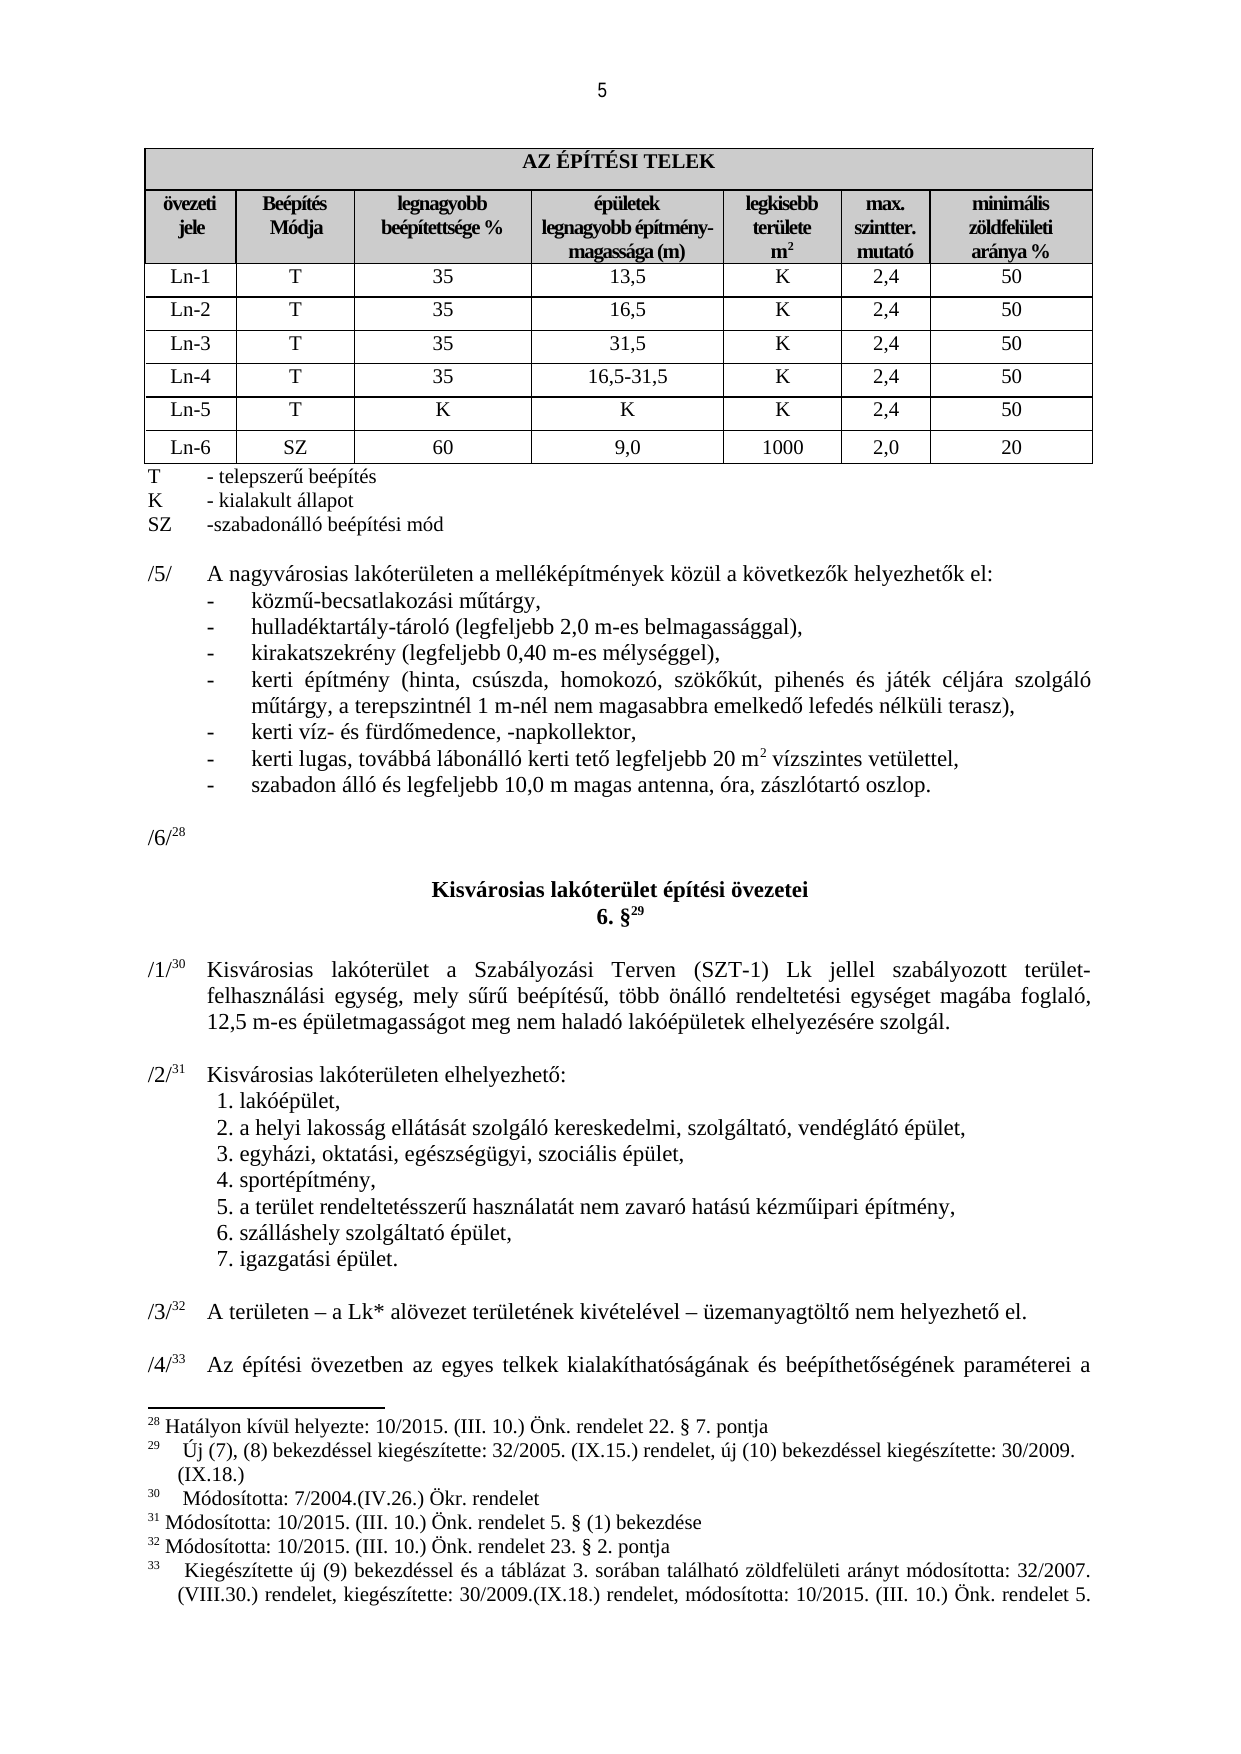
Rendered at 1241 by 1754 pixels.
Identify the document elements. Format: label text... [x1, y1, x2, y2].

table_cell 20 [931, 431, 1092, 463]
table_cell 2,4 [842, 331, 930, 363]
table_header AZ ÉPÍTÉSI TELEK [146, 149, 1092, 189]
text 7. igazgatási épület. [216, 1246, 1077, 1272]
table_cell K [532, 398, 723, 430]
table_cell épületek [532, 191, 723, 215]
text terület rendeltetésszerű használatát nem zavaró hatású kézműipari építmény, [216, 1193, 1077, 1219]
table_cell Ln-4 [145, 364, 236, 396]
text 4. sportépítmény, [216, 1166, 1077, 1193]
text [148, 1351, 1093, 1377]
table_cell jele [146, 215, 235, 263]
text K - kialakult állapot [148, 488, 1093, 512]
table_cell T [237, 398, 354, 430]
table_cell Ln-5 [145, 397, 236, 430]
table_cell beépítettsége % [355, 215, 531, 263]
table_cell 2,4 [842, 298, 930, 330]
text 6. § [148, 903, 1093, 929]
text SZ -szabadonálló beépítési mód [148, 512, 1093, 536]
table_cell Ln-1 [145, 264, 236, 296]
table_cell Ln-2 [145, 297, 236, 330]
table_cell 35 [355, 264, 531, 296]
text T - telepszerű beépítés [148, 464, 1093, 488]
table_cell Ln-6 [145, 431, 236, 463]
table_cell 31,5 [532, 331, 723, 363]
table_cell 2,4 [842, 264, 930, 296]
text /2/ Kisvárosias lakóterületen elhelyezhető: [148, 1061, 1093, 1087]
table_cell legnagyobb építmény-magassága (m) [532, 215, 723, 263]
table_cell 2,4 [842, 364, 930, 396]
text /1/ Kisvárosias lakóterület a Szabályozási Terven (SZT-1) Lk jellel szabályozott terület-felhasználási egység, mely sűrű beépítésű, több önálló rendeltetési egységet magába foglaló, 12,5 m-es épületmagasságot meg nem haladó lakóépületek elhelyezésére szolgál. [148, 956, 1093, 1035]
text helyi lakosság ellátását szolgáló kereskedelmi, szolgáltató, vendéglátó épület, [216, 1114, 1077, 1140]
table_cell Ln-3 [145, 331, 236, 363]
list szabadon álló és legfeljebb magas antenna, óra, zászlótartó oszlop. [207, 771, 1093, 797]
table_cell 2,4 [842, 398, 930, 430]
table_cell K [724, 264, 841, 296]
table_cell 16,5-31,5 [532, 364, 723, 396]
table_cell övezeti [146, 191, 235, 215]
table_cell szintter. mutató [842, 215, 929, 263]
text 3. egyházi, oktatási, egészségügyi, szociális épület, [216, 1140, 1077, 1166]
list hulladéktartály-tároló (legfeljebb 2,0 m-es belmagassággal), [207, 613, 1093, 639]
table_cell T [237, 331, 354, 363]
table_cell legkisebb [724, 191, 841, 215]
table_cell 2,0 [842, 431, 930, 463]
list kirakatszekrény (legfeljebb 0,40 m-es mélységgel), [207, 639, 1093, 666]
table_cell K [724, 364, 841, 396]
text 6. szálláshely szolgáltató épület, [216, 1219, 1077, 1246]
list kerti építmény (hinta, csúszda, homokozó, szökőkút, pihenés és játék céljára szolgáló műtárgy, a terepszintnél 1 m-nél nem magasabbra emelkedő lefedés nélküli terasz), [207, 666, 1093, 718]
table_cell minimális [931, 191, 1092, 215]
table_cell 16,5 [532, 298, 723, 330]
table_cell 50 [931, 264, 1092, 296]
table_cell 35 [355, 364, 531, 396]
table_cell 35 [355, 331, 531, 363]
table_cell 50 [931, 298, 1092, 330]
table_cell SZ [237, 431, 354, 463]
table_cell legnagyobb [355, 191, 531, 215]
table_cell Módja [237, 215, 354, 263]
table_cell területe m2 [724, 215, 841, 263]
text 1. lakóépület, [216, 1087, 1077, 1114]
table_cell K [724, 298, 841, 330]
table_cell 35 [355, 298, 531, 330]
list kerti víz- és fürdőmedence, -napkollektor, [207, 718, 1093, 745]
table_cell 60 [355, 431, 531, 463]
table_cell 1000 [724, 431, 841, 463]
list kerti lugas, továbbá lábonálló kerti tető legfeljebb vízszintes vetülettel, [207, 745, 1093, 771]
list közmű-becsatlakozási műtárgy, [207, 587, 1093, 613]
table_cell zöldfelületi aránya % [931, 215, 1092, 263]
table_cell 50 [931, 364, 1092, 396]
table_cell 9,0 [532, 431, 723, 463]
table_cell 50 [931, 331, 1092, 363]
table_cell T [237, 264, 354, 296]
subtitle Kisvárosias lakóterület építési övezetei [148, 877, 1093, 903]
table_cell K [355, 398, 531, 430]
table_cell T [237, 364, 354, 396]
table_cell K [724, 331, 841, 363]
table_cell T [237, 298, 354, 330]
text /3/ A területen – a Lk* alövezet területének kivételével – üzemanyagtöltő nem helyezhető el. [148, 1298, 1093, 1324]
table_cell max. [842, 191, 929, 215]
table_cell K [724, 398, 841, 430]
table_cell 13,5 [532, 264, 723, 296]
text /6/ [148, 824, 1093, 850]
table_cell 50 [931, 398, 1092, 430]
table_cell Beépítés [237, 191, 354, 215]
text /5/ A nagyvárosias lakóterületen a melléképítmények közül a következők helyezhetők el: [148, 560, 1093, 587]
